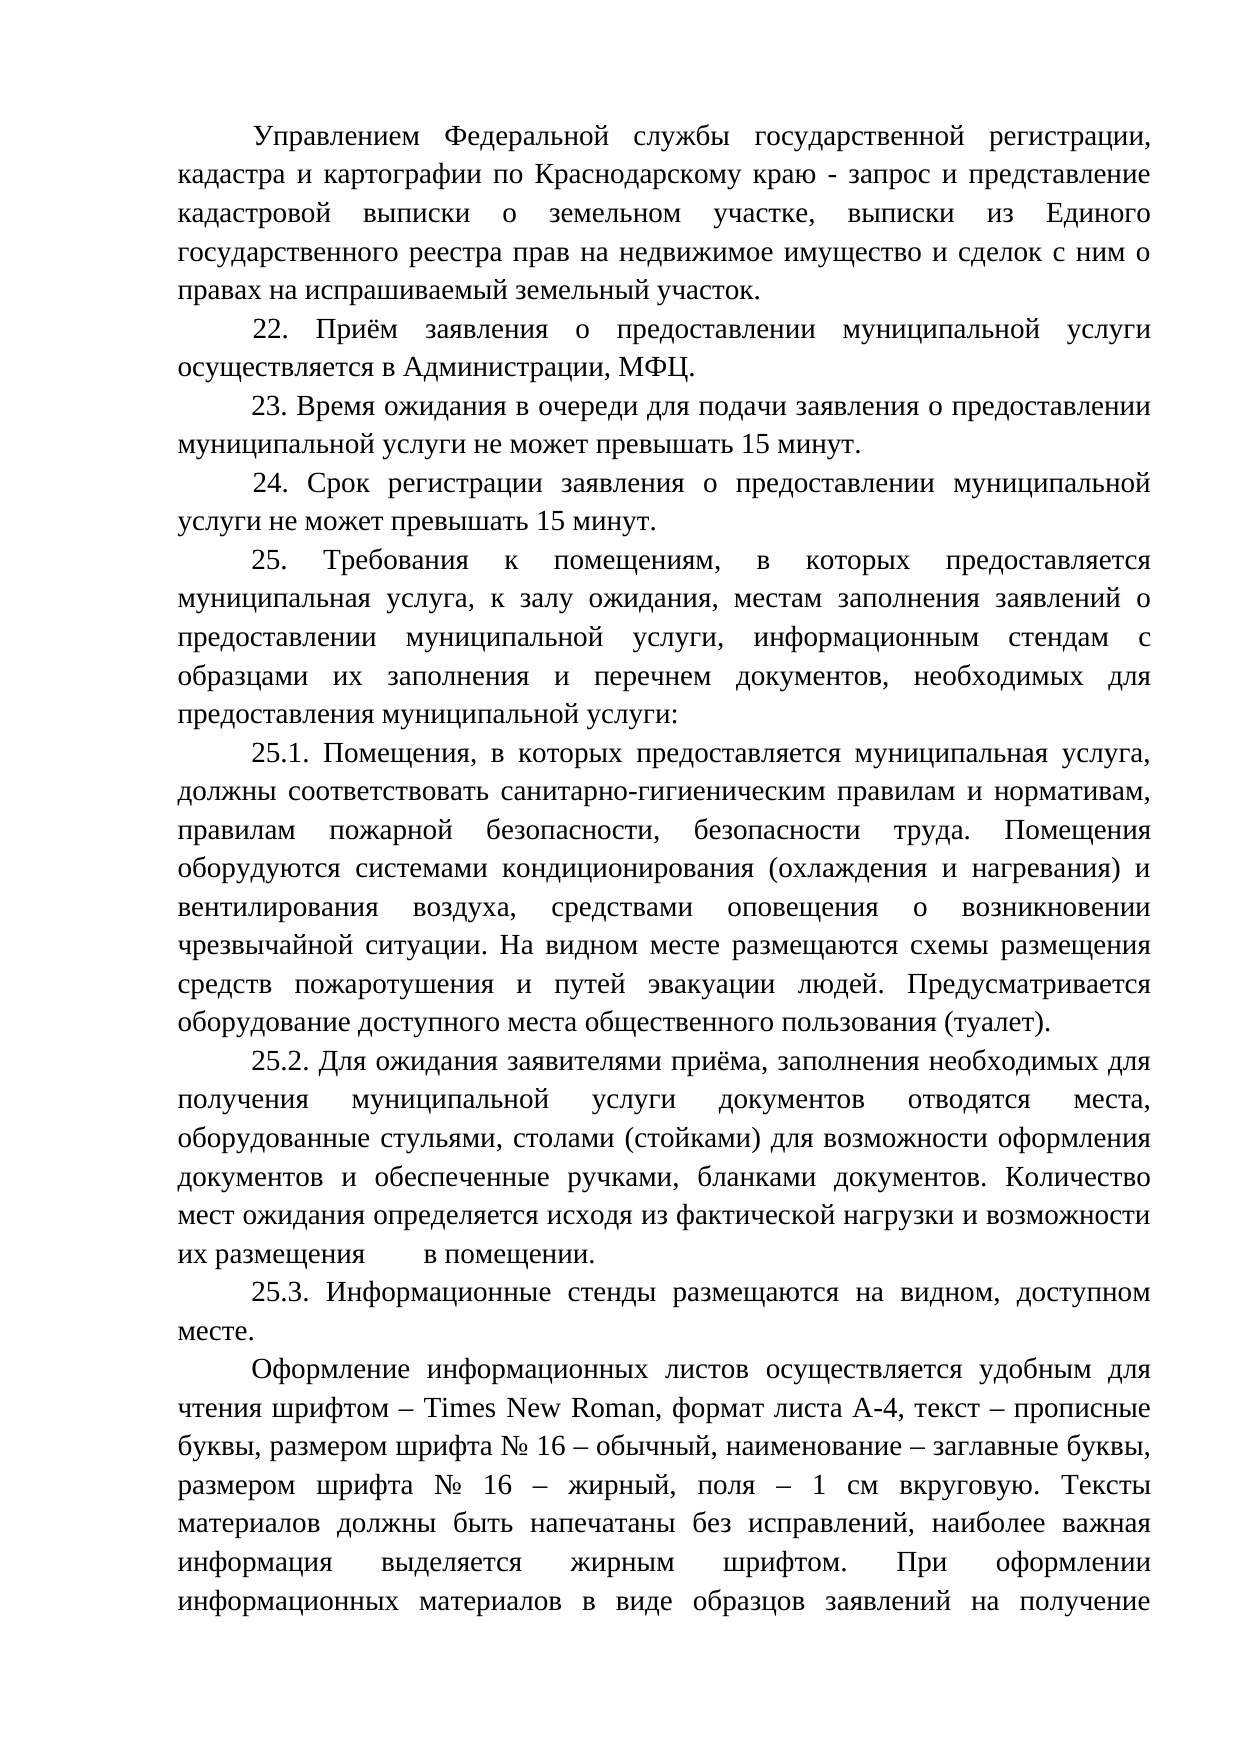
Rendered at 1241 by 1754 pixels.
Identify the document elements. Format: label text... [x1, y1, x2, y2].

text 24. Срок регистрации заявления о предоставлении муниципальной услуги не может превышать 15 минут. [177, 465, 1152, 537]
text 22. Приём заявления о предоставлении муниципальной услуги осуществляется в Администрации, МФЦ. [177, 311, 1152, 383]
text 23. Время ожидания в очереди для подачи заявления о предоставлении муниципальной услуги не может превышать 15 минут. [177, 388, 1152, 460]
text Управлением Федеральной службы государственной регистрации, кадастра и картографии по Краснодарскому краю - запрос и представление кадастровой выписки о земельном участке, выписки из Единого государственного реестра прав на недвижимое имущество и сделок с ним о правах на испрашиваемый земельный участок. [177, 118, 1152, 306]
text 25.3. Информационные стенды размещаются на видном, доступном месте. [177, 1274, 1152, 1346]
text 25. Требования к помещениям, в которых предоставляется муниципальная услуга, к залу ожидания, местам заполнения заявлений о предоставлении муниципальной услуги, информационным стендам с образцами их заполнения и перечнем документов, необходимых для предоставления муниципальной услуги: [177, 542, 1152, 730]
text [177, 1351, 1152, 1616]
text 25.2. Для ожидания заявителями приёма, заполнения необходимых для получения муниципальной услуги документов отводятся места, оборудованные стульями, столами (стойками) для возможности оформления документов и обеспеченные ручками, бланками документов. Количество мест ожидания определяется исходя из фактической нагрузки и возможности их размещения в помещении. [177, 1043, 1152, 1269]
text 25.1. Помещения, в которых предоставляется муниципальная услуга, должны соответствовать санитарно-гигиеническим правилам и нормативам, правилам пожарной безопасности, безопасности труда. Помещения оборудуются системами кондиционирования (охлаждения и нагревания) и вентилирования воздуха, средствами оповещения о возникновении чрезвычайной ситуации. На видном месте размещаются схемы размещения средств пожаротушения и путей эвакуации людей. Предусматривается оборудование доступного места общественного пользования (туалет). [177, 735, 1152, 1038]
